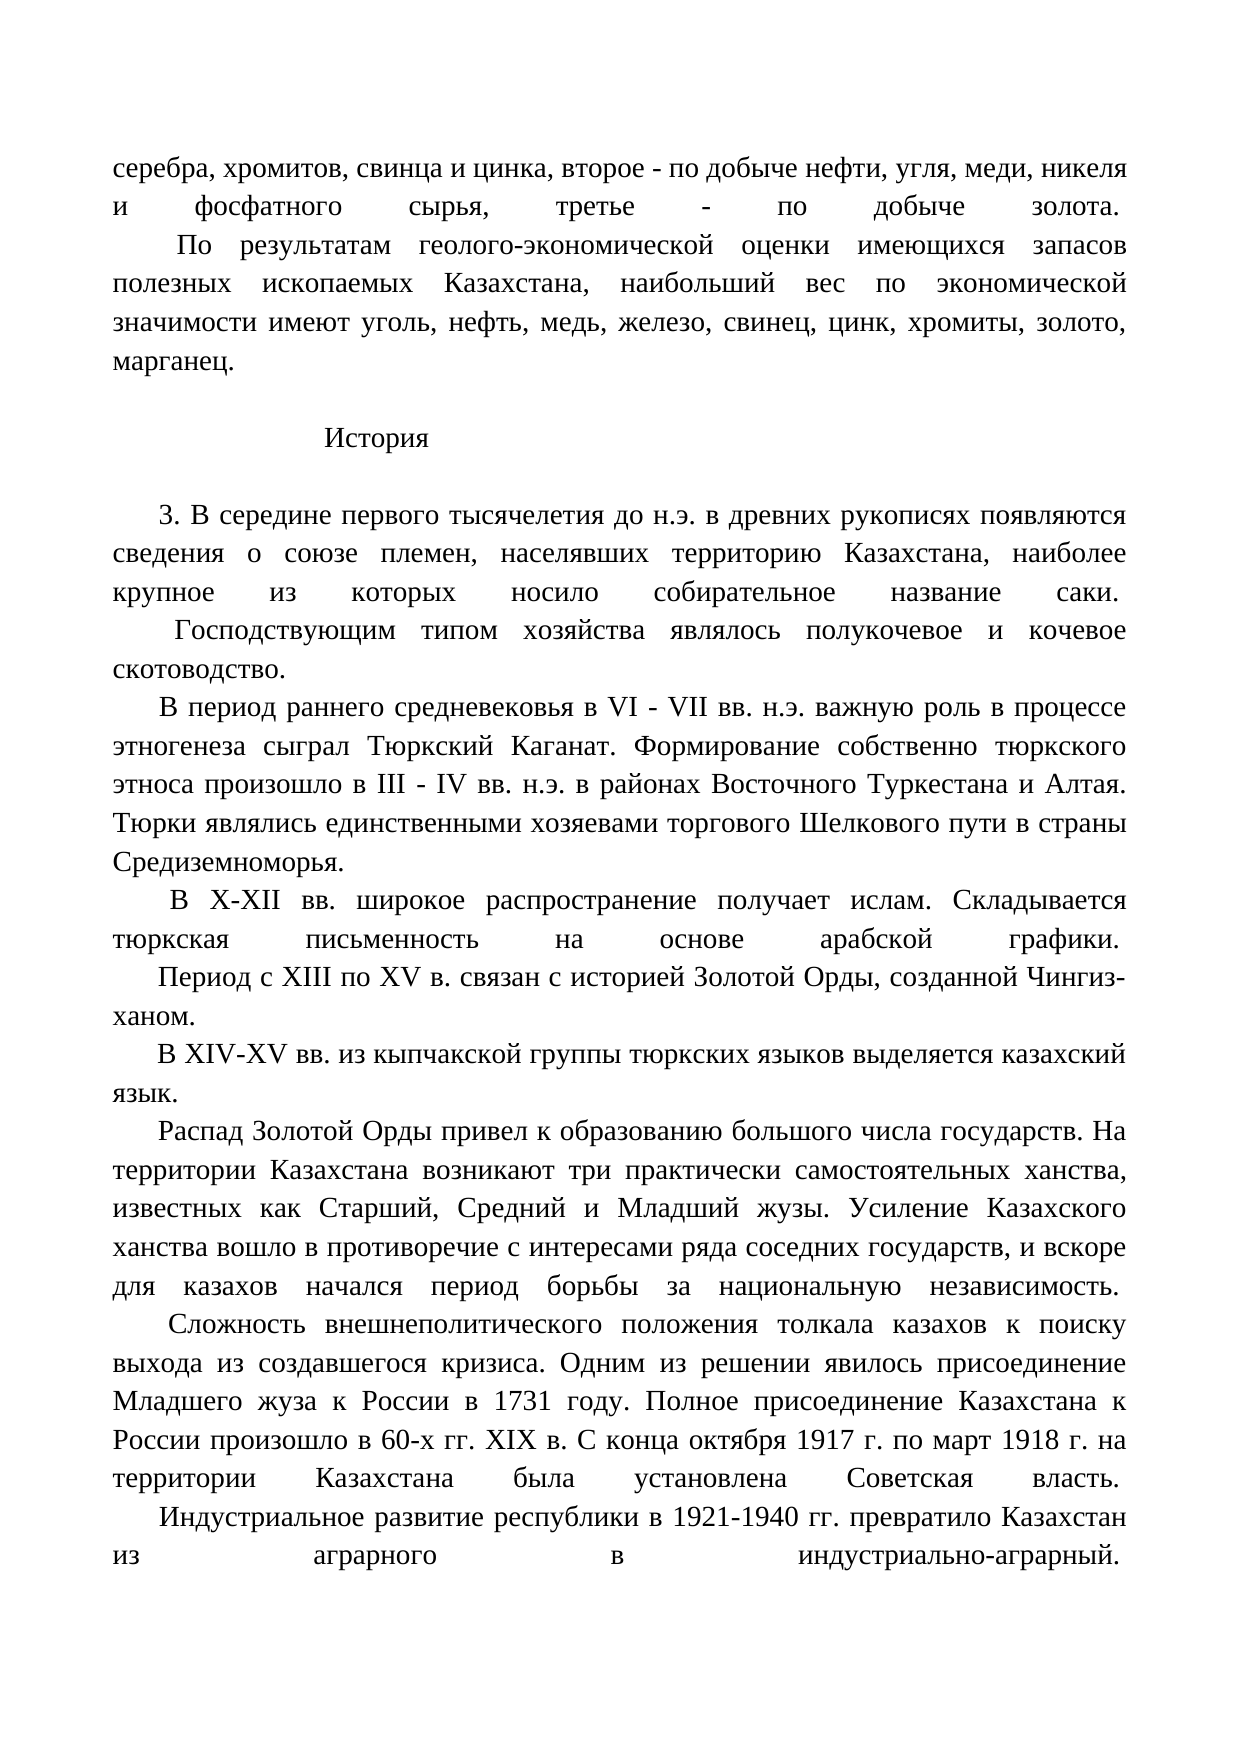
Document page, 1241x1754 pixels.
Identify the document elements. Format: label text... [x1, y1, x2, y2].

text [112, 458, 1128, 1571]
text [112, 150, 1128, 376]
text История [112, 381, 1128, 453]
